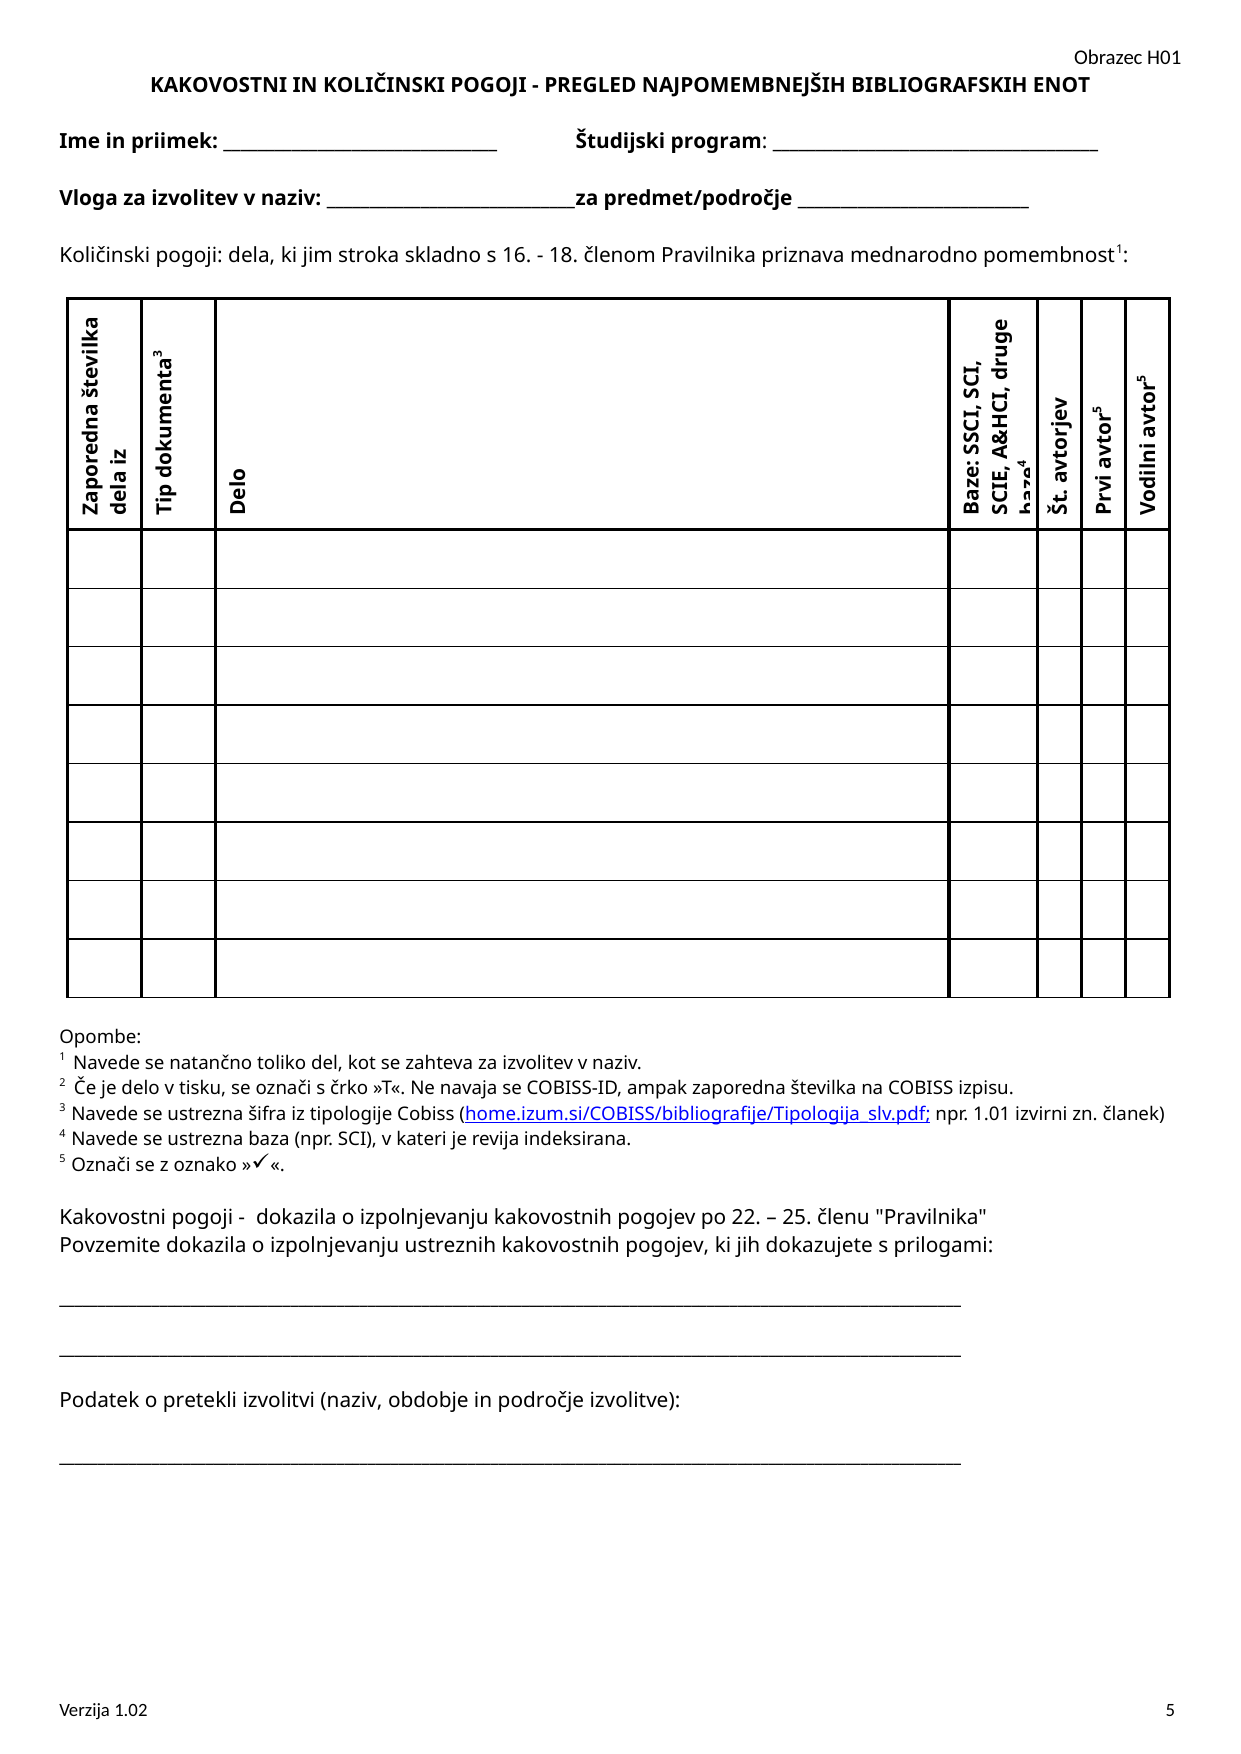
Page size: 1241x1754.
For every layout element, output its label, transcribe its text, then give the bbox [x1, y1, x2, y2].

table_header Prvi avtor5 [1083, 300, 1124, 527]
table_cell [1127, 940, 1168, 996]
table_cell [951, 764, 1036, 821]
table_cell [217, 764, 947, 821]
table_cell [1083, 647, 1124, 704]
table_cell [1039, 589, 1080, 646]
table_cell [951, 589, 1036, 646]
table_cell [1127, 647, 1168, 704]
table_cell [1127, 706, 1168, 763]
text Kakovostni pogoji - dokazila o izpolnjevanju kakovostnih pogojev po 22. – 25. členu "Pravilnika" [59, 1202, 1181, 1231]
table_cell [69, 647, 140, 704]
table_cell [951, 940, 1036, 996]
subtitle Ime in priimek: ________________________________ Študijski program: ______________________________________ [59, 127, 1181, 155]
table_cell [143, 647, 214, 704]
table_header Delo [217, 300, 947, 527]
subtitle _____________________________________________________________________________________________________________________ [59, 1334, 1181, 1360]
table_cell [1039, 531, 1080, 587]
table_header Zaporedna številka dela iz bibliografije2 [69, 300, 140, 527]
table_cell [217, 647, 947, 704]
table_cell [1083, 940, 1124, 996]
table_cell [217, 589, 947, 646]
table_cell [1039, 706, 1080, 763]
subtitle _____________________________________________________________________________________________________________________ [59, 1443, 1181, 1468]
subtitle KAKOVOSTNI IN KOLIČINSKI POGOJI - PREGLED NAJPOMEMBNEJŠIH BIBLIOGRAFSKIH ENOT [59, 70, 1181, 98]
table_cell [69, 823, 140, 879]
table_cell [69, 589, 140, 646]
text Vloga za izvolitev v naziv: _____________________________ za predmet/področje ___________________________ [59, 183, 1181, 212]
text Količinski pogoji: dela, ki jim stroka skladno s 16. - 18. členom Pravilnika priznava mednarodno pomembnost1: [59, 240, 1181, 269]
table_header Baze: SSCI, SCI, SCIE, A&HCI, druge baze4 [951, 300, 1036, 527]
table_cell [1039, 881, 1080, 938]
table_cell [951, 647, 1036, 704]
table_cell [1083, 531, 1124, 587]
table_cell [1083, 764, 1124, 821]
table_cell [69, 531, 140, 587]
table_cell [143, 881, 214, 938]
table_cell [1039, 823, 1080, 879]
table_cell [217, 531, 947, 587]
table_cell [951, 823, 1036, 879]
table_cell [1039, 647, 1080, 704]
subtitle Podatek o pretekli izvolitvi (naziv, obdobje in področje izvolitve): [59, 1386, 1181, 1414]
table_cell [951, 531, 1036, 587]
table_cell [951, 706, 1036, 763]
table_cell [143, 706, 214, 763]
text 3 Navede se ustrezna šifra iz tipologije Cobiss (home.izum.si/COBISS/bibliografije/Tipologija_slv.pdf; npr. 1.01 izvirni zn. članek) [59, 1100, 1181, 1126]
text 2 Če je delo v tisku, se označi s črko »T«. Ne navaja se COBISS-ID, ampak zaporedna številka na COBISS izpisu. [59, 1074, 1181, 1100]
text 4 Navede se ustrezna baza (npr. SCI), v kateri je revija indeksirana. [59, 1126, 1181, 1151]
table_cell [1039, 940, 1080, 996]
table_cell [1083, 589, 1124, 646]
text 1 Navede se natančno toliko del, kot se zahteva za izvolitev v naziv. [59, 1049, 1181, 1074]
table_cell [143, 940, 214, 996]
table_cell [217, 940, 947, 996]
table_cell [217, 881, 947, 938]
text Opombe: [59, 1023, 1181, 1049]
table_cell [1127, 764, 1168, 821]
text 5 Označi se z oznako »«. [59, 1151, 1181, 1177]
table_cell [951, 881, 1036, 938]
table_cell [217, 706, 947, 763]
table_cell [1083, 706, 1124, 763]
table_cell [69, 881, 140, 938]
table_cell [143, 589, 214, 646]
table_cell [1127, 823, 1168, 879]
table_header Vodilni avtor5 [1127, 300, 1168, 527]
table_cell [1127, 589, 1168, 646]
table_cell [1083, 823, 1124, 879]
table_cell [1039, 764, 1080, 821]
table_header Št. avtorjev [1039, 300, 1080, 527]
table_cell [143, 764, 214, 821]
subtitle _____________________________________________________________________________________________________________________ [59, 1284, 1181, 1309]
table_cell [69, 940, 140, 996]
table_header Tip dokumenta3 [143, 300, 214, 527]
table_cell [217, 823, 947, 879]
table_cell [1083, 881, 1124, 938]
table_cell [143, 531, 214, 587]
table_cell [1127, 881, 1168, 938]
table_cell [1127, 531, 1168, 587]
table_cell [69, 764, 140, 821]
table_cell [69, 706, 140, 763]
subtitle Povzemite dokazila o izpolnjevanju ustreznih kakovostnih pogojev, ki jih dokazujete s prilogami: [59, 1231, 1181, 1259]
table_cell [143, 823, 214, 879]
